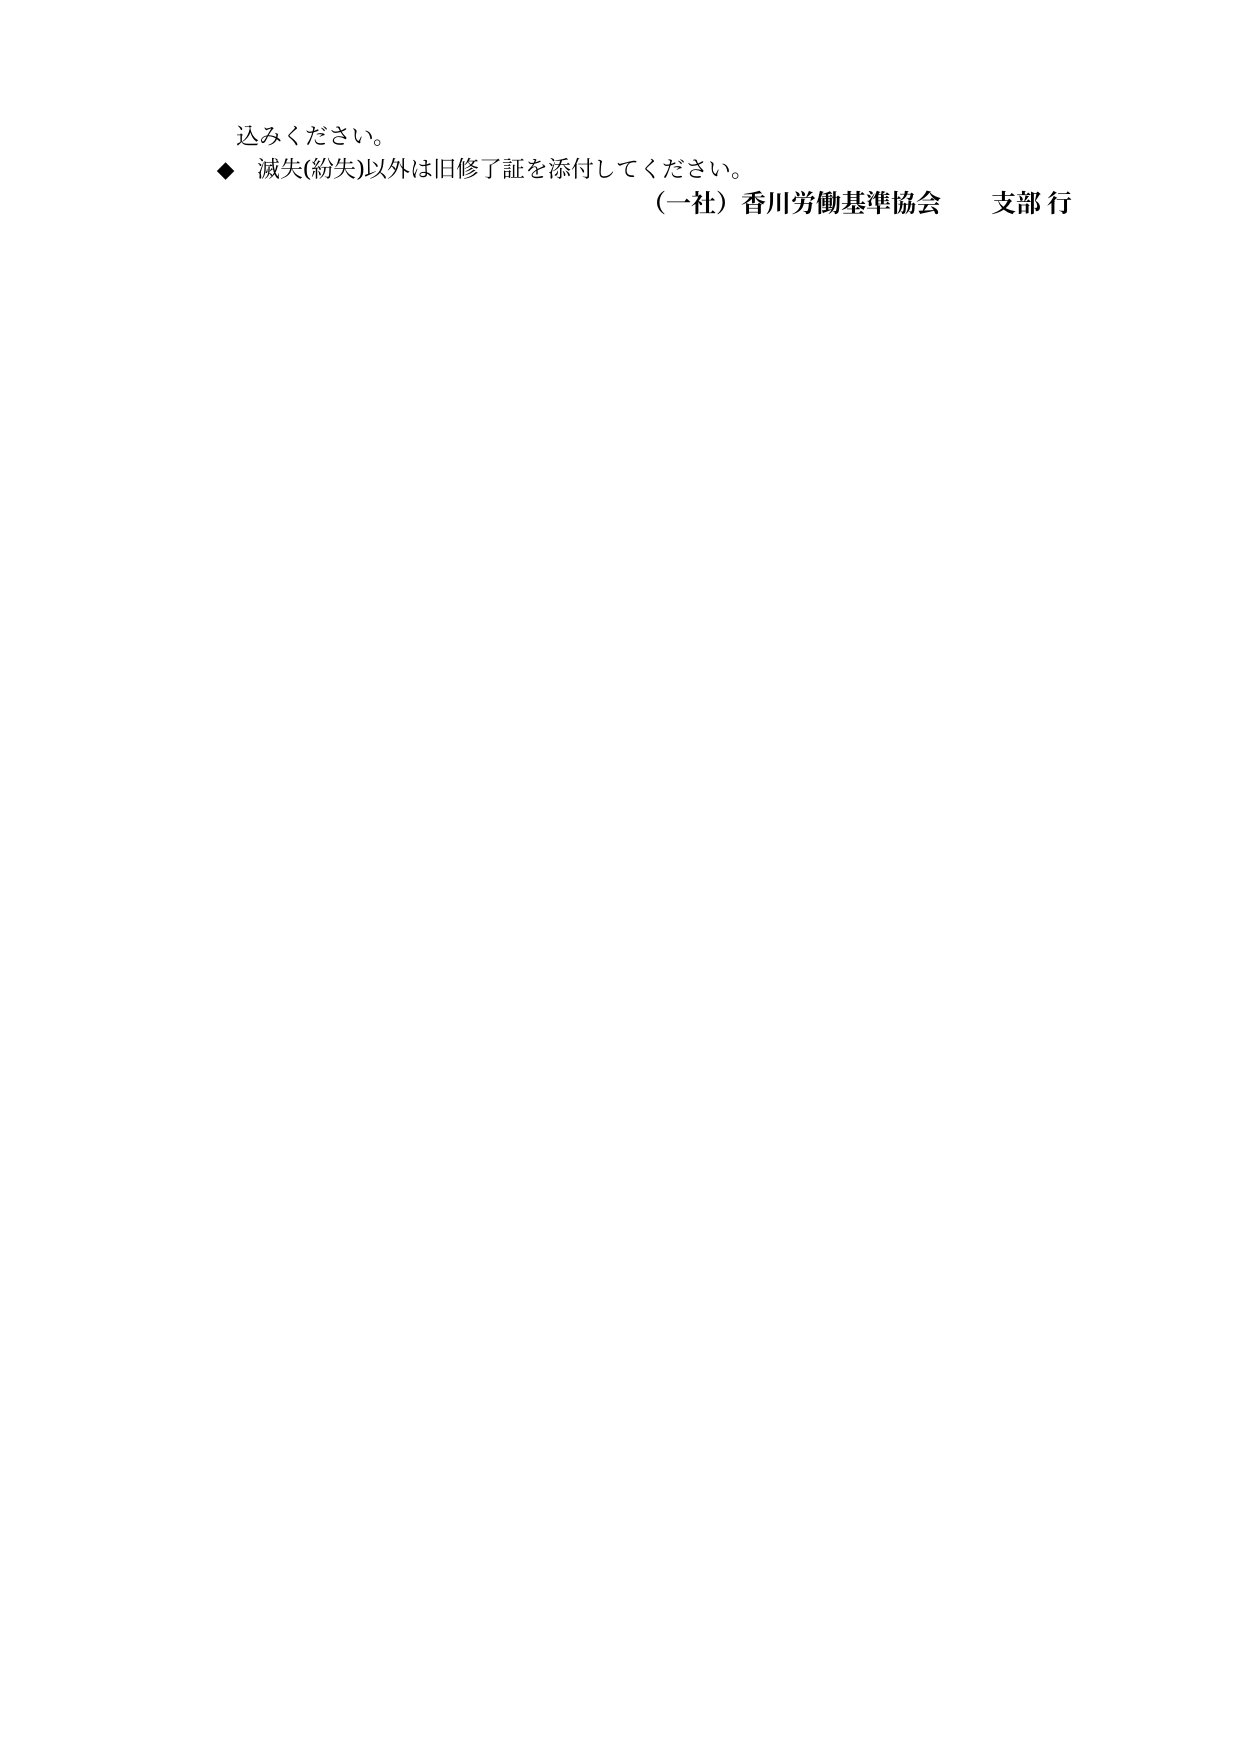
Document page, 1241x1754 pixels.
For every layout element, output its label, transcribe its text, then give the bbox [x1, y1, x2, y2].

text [217, 118, 1072, 151]
text （一社）香川労働基準協会 支部 行 [148, 184, 1072, 220]
text ◆ 滅失(紛失)以外は旧修了証を添付してください。 [217, 151, 1072, 184]
